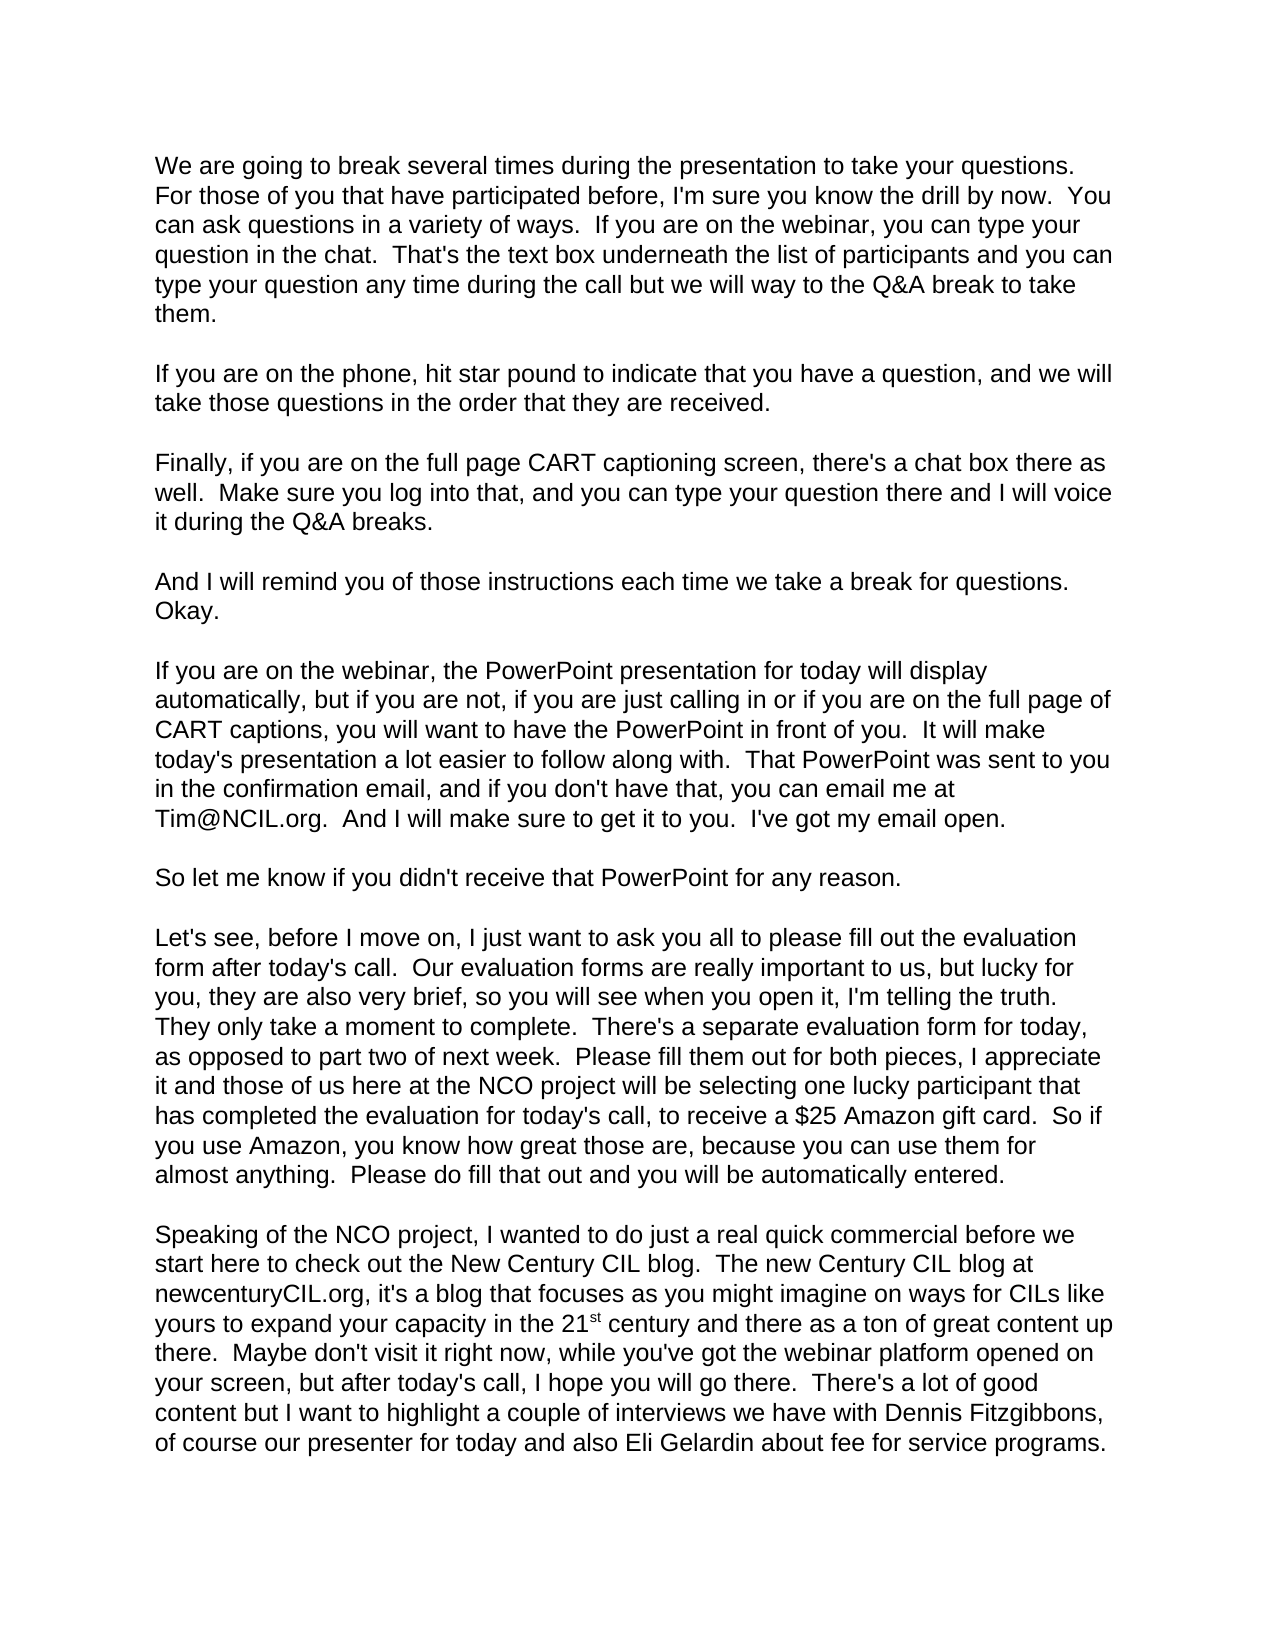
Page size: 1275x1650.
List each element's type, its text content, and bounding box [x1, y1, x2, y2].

text Let's see, before I move on, I just want to ask you all to please fill out the evaluation form after today's call. Our evaluation forms are really important to us, but lucky for you, they are also very brief, so you will see when you open it, I'm telling the truth. They only take a moment to complete. There's a separate evaluation form for today, as opposed to part two of next week. Please fill them out for both pieces, I appreciate it and those of us here at the NCO project will be selecting one lucky participant that has completed the evaluation for today's call, to receive a $25 Amazon gift card. So if you use Amazon, you know how great those are, because you can use them for almost anything. Please do fill that out and you will be automatically entered. [154, 922, 1114, 1189]
text We are going to break several times during the presentation to take your questions. For those of you that have participated before, I'm sure you know the drill by now. You can ask questions in a variety of ways. If you are on the webinar, you can type your question in the chat. That's the text box underneath the list of participants and you can type your question any time during the call but we will way to the Q&A break to take them. [154, 150, 1114, 328]
text If you are on the webinar, the PowerPoint presentation for today will display automatically, but if you are not, if you are just calling in or if you are on the full page of CART captions, you will want to have the PowerPoint in front of you. It will make today's presentation a lot easier to follow along with. That PowerPoint was sent to you in the confirmation email, and if you don't have that, you can email me at Tim@NCIL.org. And I will make sure to get it to you. I've got my email open. [154, 655, 1114, 833]
text So let me know if you didn't receive that PowerPoint for any reason. [154, 862, 1114, 892]
text And I will remind you of those instructions each time we take a break for questions. Okay. [154, 566, 1114, 625]
text Speaking of the NCO project, I wanted to do just a real quick commercial before we start here to check out the New Century CIL blog. The new Century CIL blog at newcenturyCIL.org, it's a blog that focuses as you might imagine on ways for CILs like yours to expand your capacity in the 21st century and there as a ton of great content up there. Maybe don't visit it right now, while you've got the webinar platform opened on your screen, but after today's call, I hope you will go there. There's a lot of good content but I want to highlight a couple of interviews we have with Dennis Fitzgibbons, of course our presenter for today and also Eli Gelardin about fee for service programs. [154, 1219, 1114, 1456]
text Finally, if you are on the full page CART captioning screen, there's a chat box there as well. Make sure you log into that, and you can type your question there and I will voice it during the Q&A breaks. [154, 447, 1114, 536]
text If you are on the phone, hit star pound to indicate that you have a question, and we will take those questions in the order that they are received. [154, 358, 1114, 417]
